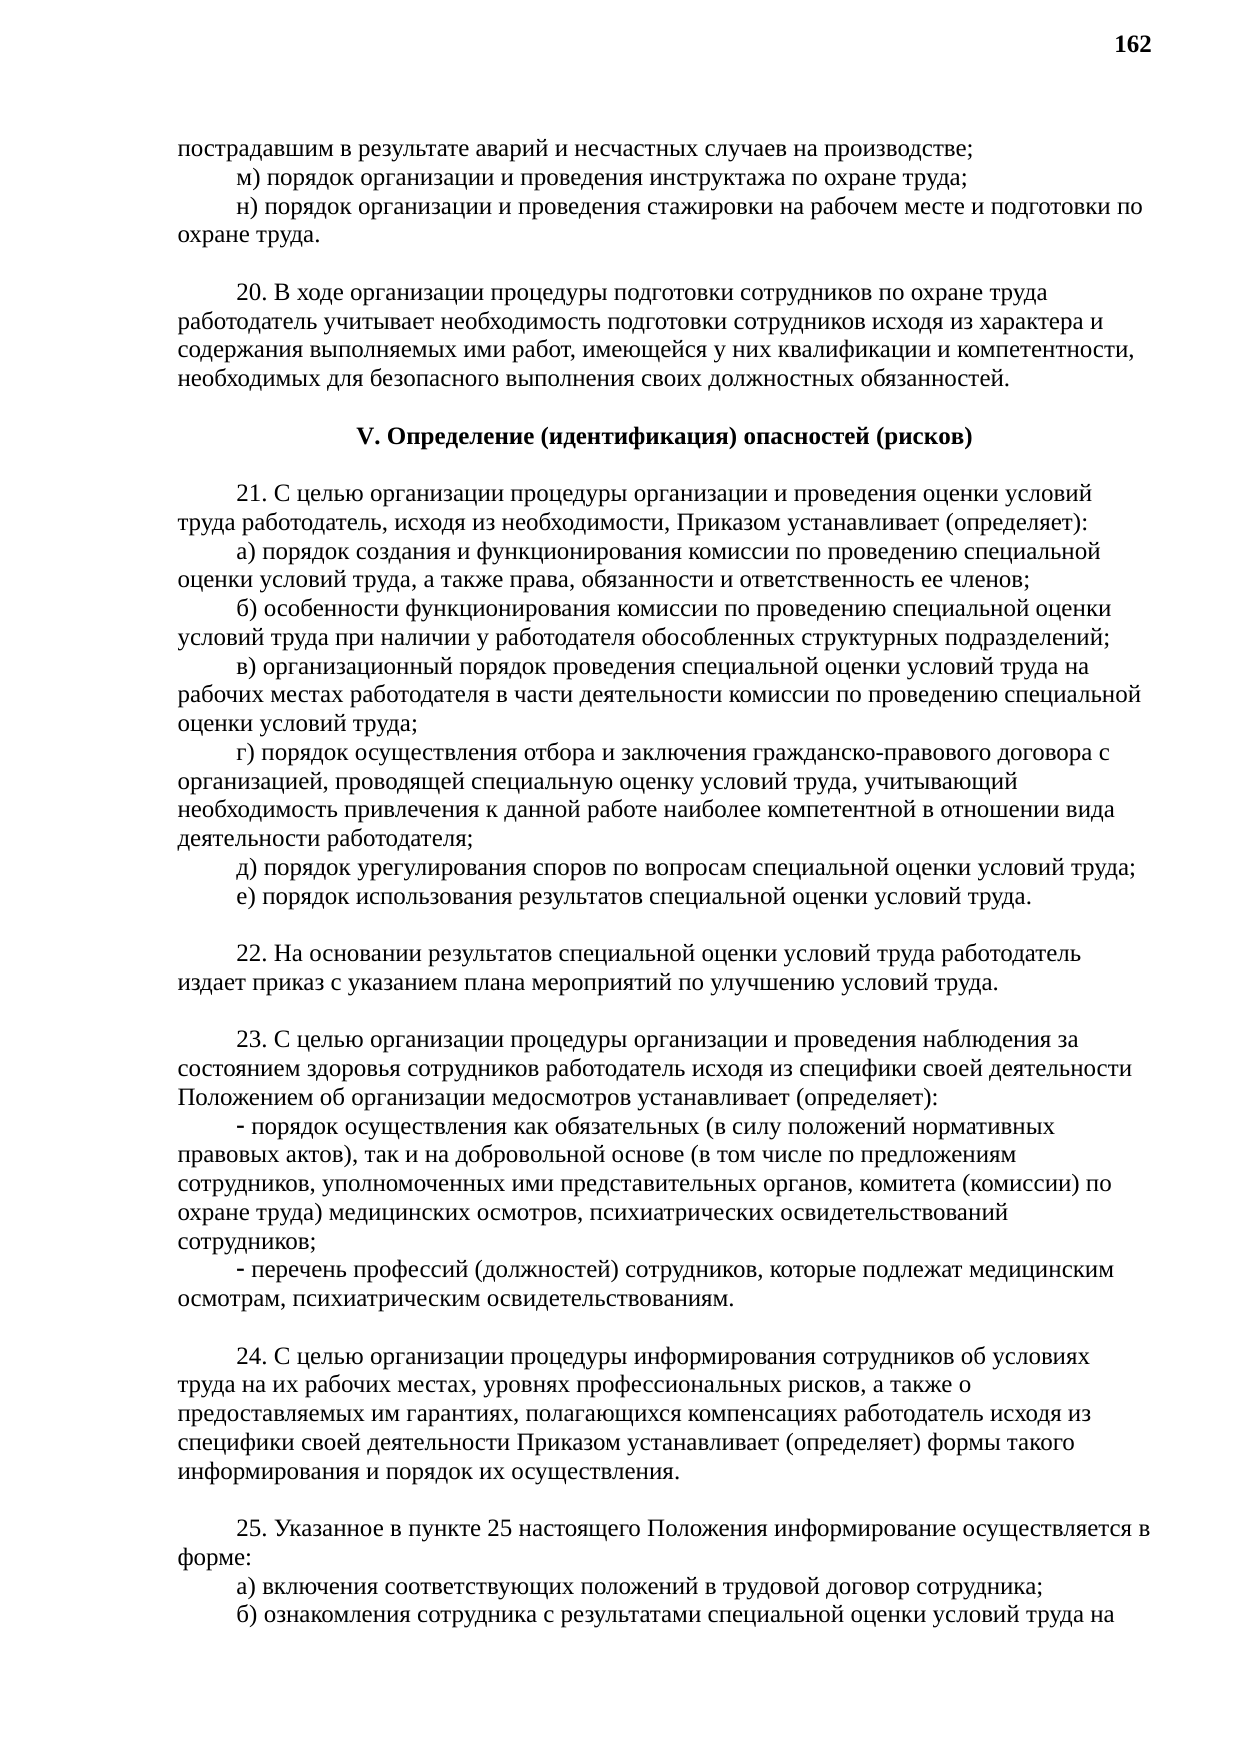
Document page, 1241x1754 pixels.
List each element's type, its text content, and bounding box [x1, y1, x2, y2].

text а) включения соответствующих положений в трудовой договор сотрудника; [177, 1571, 1152, 1599]
text 23. С целью организации процедуры организации и проведения наблюдения за состоянием здоровья сотрудников работодатель исходя из специфики своей деятельности Положением об организации медосмотров устанавливает (определяет): [177, 1024, 1152, 1111]
text 21. С целью организации процедуры организации и проведения оценки условий труда работодатель, исходя из необходимости, Приказом устанавливает (определяет): [177, 478, 1152, 536]
list порядок осуществления как обязательных (в силу положений нормативных правовых актов), так и на добровольной основе (в том числе по предложениям сотрудников, уполномоченных ими представительных органов, комитета (комиссии) по охране труда) медицинских осмотров, психиатрических освидетельствований сотрудников; [177, 1111, 1152, 1254]
text в) организационный порядок проведения специальной оценки условий труда на рабочих местах работодателя в части деятельности комиссии по проведению специальной оценки условий труда; [177, 651, 1152, 737]
text а) порядок создания и функционирования комиссии по проведению специальной оценки условий труда, а также права, обязанности и ответственность ее членов; [177, 536, 1152, 593]
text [177, 133, 1152, 162]
subtitle V. Определение (идентификация) опасностей (рисков) [177, 421, 1152, 449]
text 24. С целью организации процедуры информирования сотрудников об условиях труда на их рабочих местах, уровнях профессиональных рисков, а также о предоставляемых им гарантиях, полагающихся компенсациях работодатель исходя из специфики своей деятельности Приказом устанавливает (определяет) формы такого информирования и порядок их осуществления. [177, 1341, 1152, 1484]
text б) особенности функционирования комиссии по проведению специальной оценки условий труда при наличии у работодателя обособленных структурных подразделений; [177, 593, 1152, 651]
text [177, 1599, 1152, 1628]
text 22. На основании результатов специальной оценки условий труда работодатель издает приказ с указанием плана мероприятий по улучшению условий труда. [177, 938, 1152, 996]
text 20. В ходе организации процедуры подготовки сотрудников по охране труда работодатель учитывает необходимость подготовки сотрудников исходя из характера и содержания выполняемых ими работ, имеющейся у них квалификации и компетентности, необходимых для безопасного выполнения своих должностных обязанностей. [177, 277, 1152, 392]
list перечень профессий (должностей) сотрудников, которые подлежат медицинским осмотрам, психиатрическим освидетельствованиям. [177, 1254, 1152, 1312]
text н) порядок организации и проведения стажировки на рабочем месте и подготовки по охране труда. [177, 191, 1152, 248]
text е) порядок использования результатов специальной оценки условий труда. [177, 881, 1152, 909]
text г) порядок осуществления отбора и заключения гражданско-правового договора с организацией, проводящей специальную оценку условий труда, учитывающий необходимость привлечения к данной работе наиболее компетентной в отношении вида деятельности работодателя; [177, 737, 1152, 852]
text м) порядок организации и проведения инструктажа по охране труда; [177, 162, 1152, 191]
text 25. Указанное в пункте 25 настоящего Положения информирование осуществляется в форме: [177, 1513, 1152, 1571]
text д) порядок урегулирования споров по вопросам специальной оценки условий труда; [177, 852, 1152, 881]
